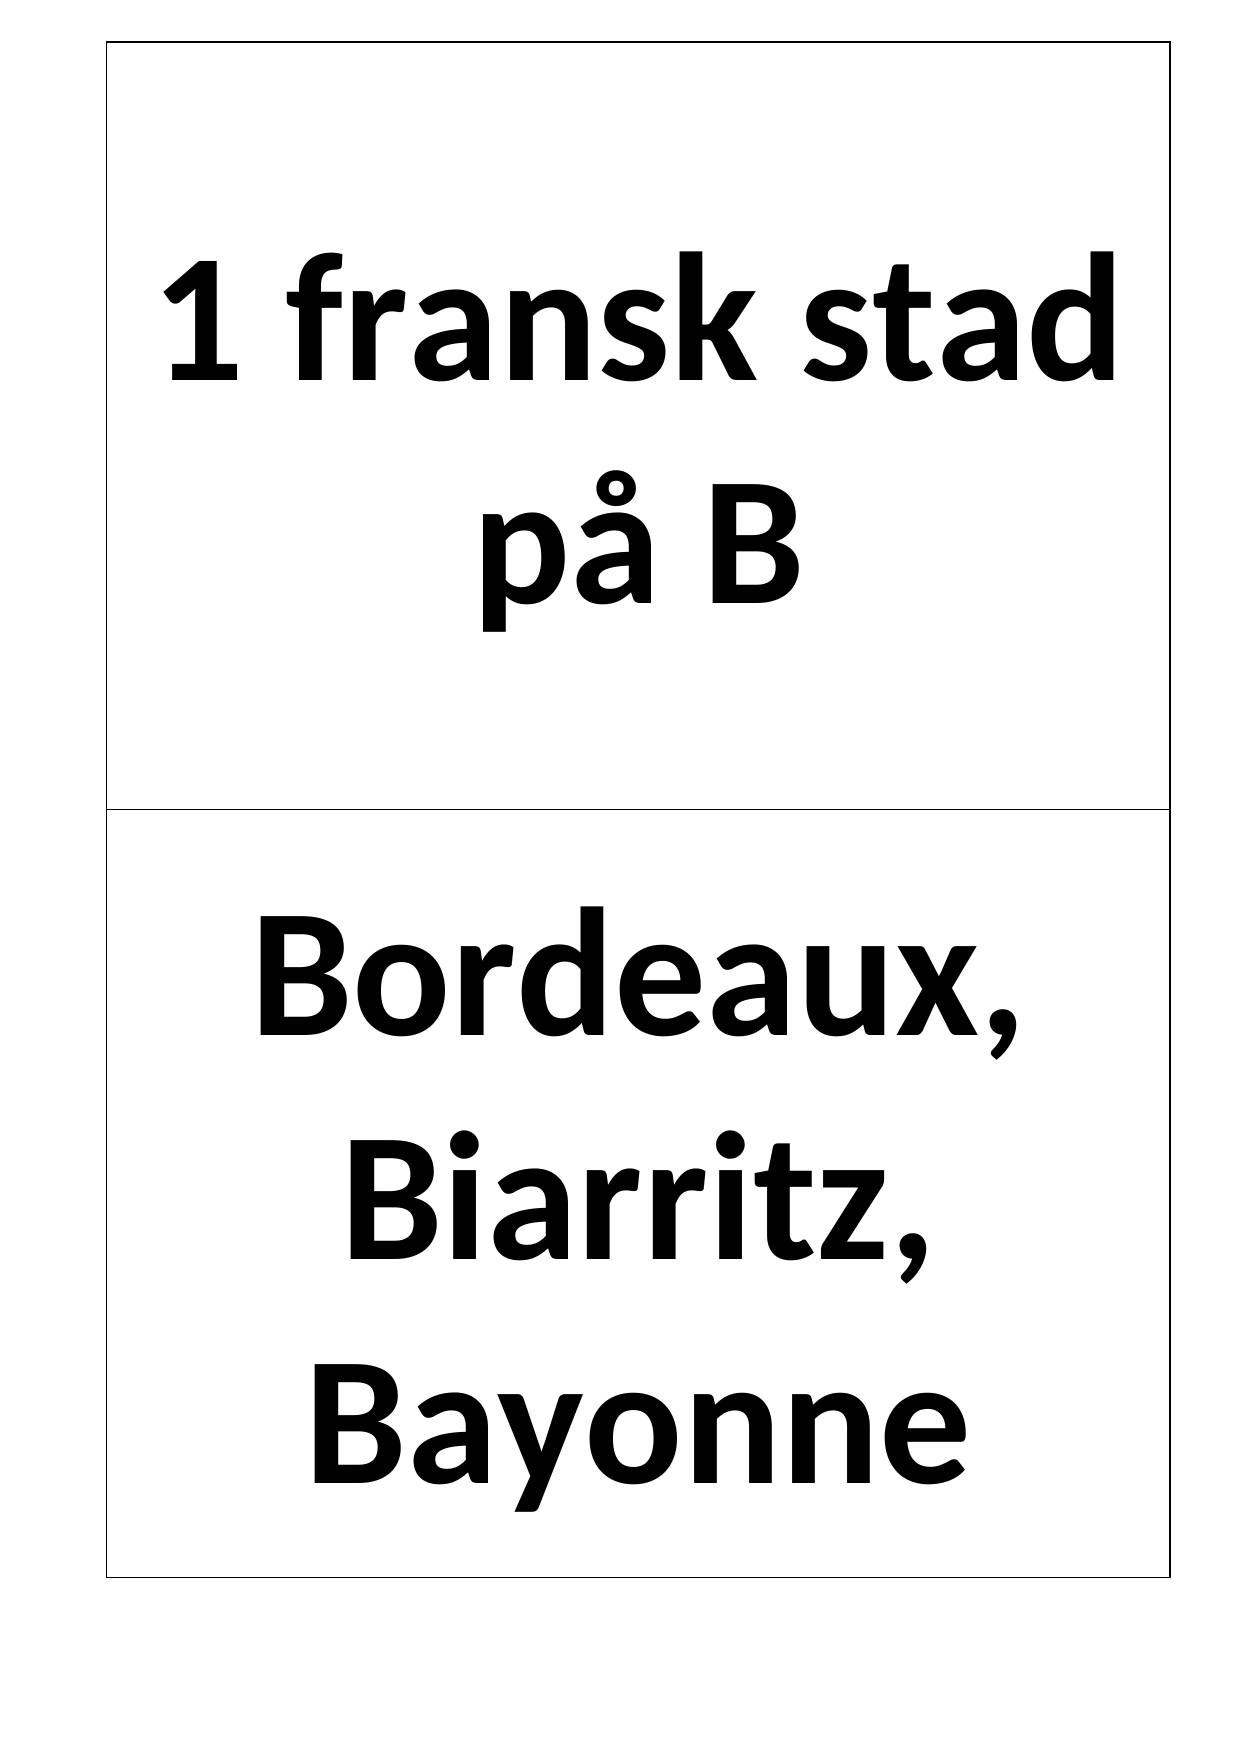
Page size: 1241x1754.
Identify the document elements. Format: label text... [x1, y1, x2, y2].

table_cell 1 fransk stad på B [107, 43, 1169, 809]
table_cell Bordeaux, Biarritz, Bayonne [107, 810, 1169, 1577]
